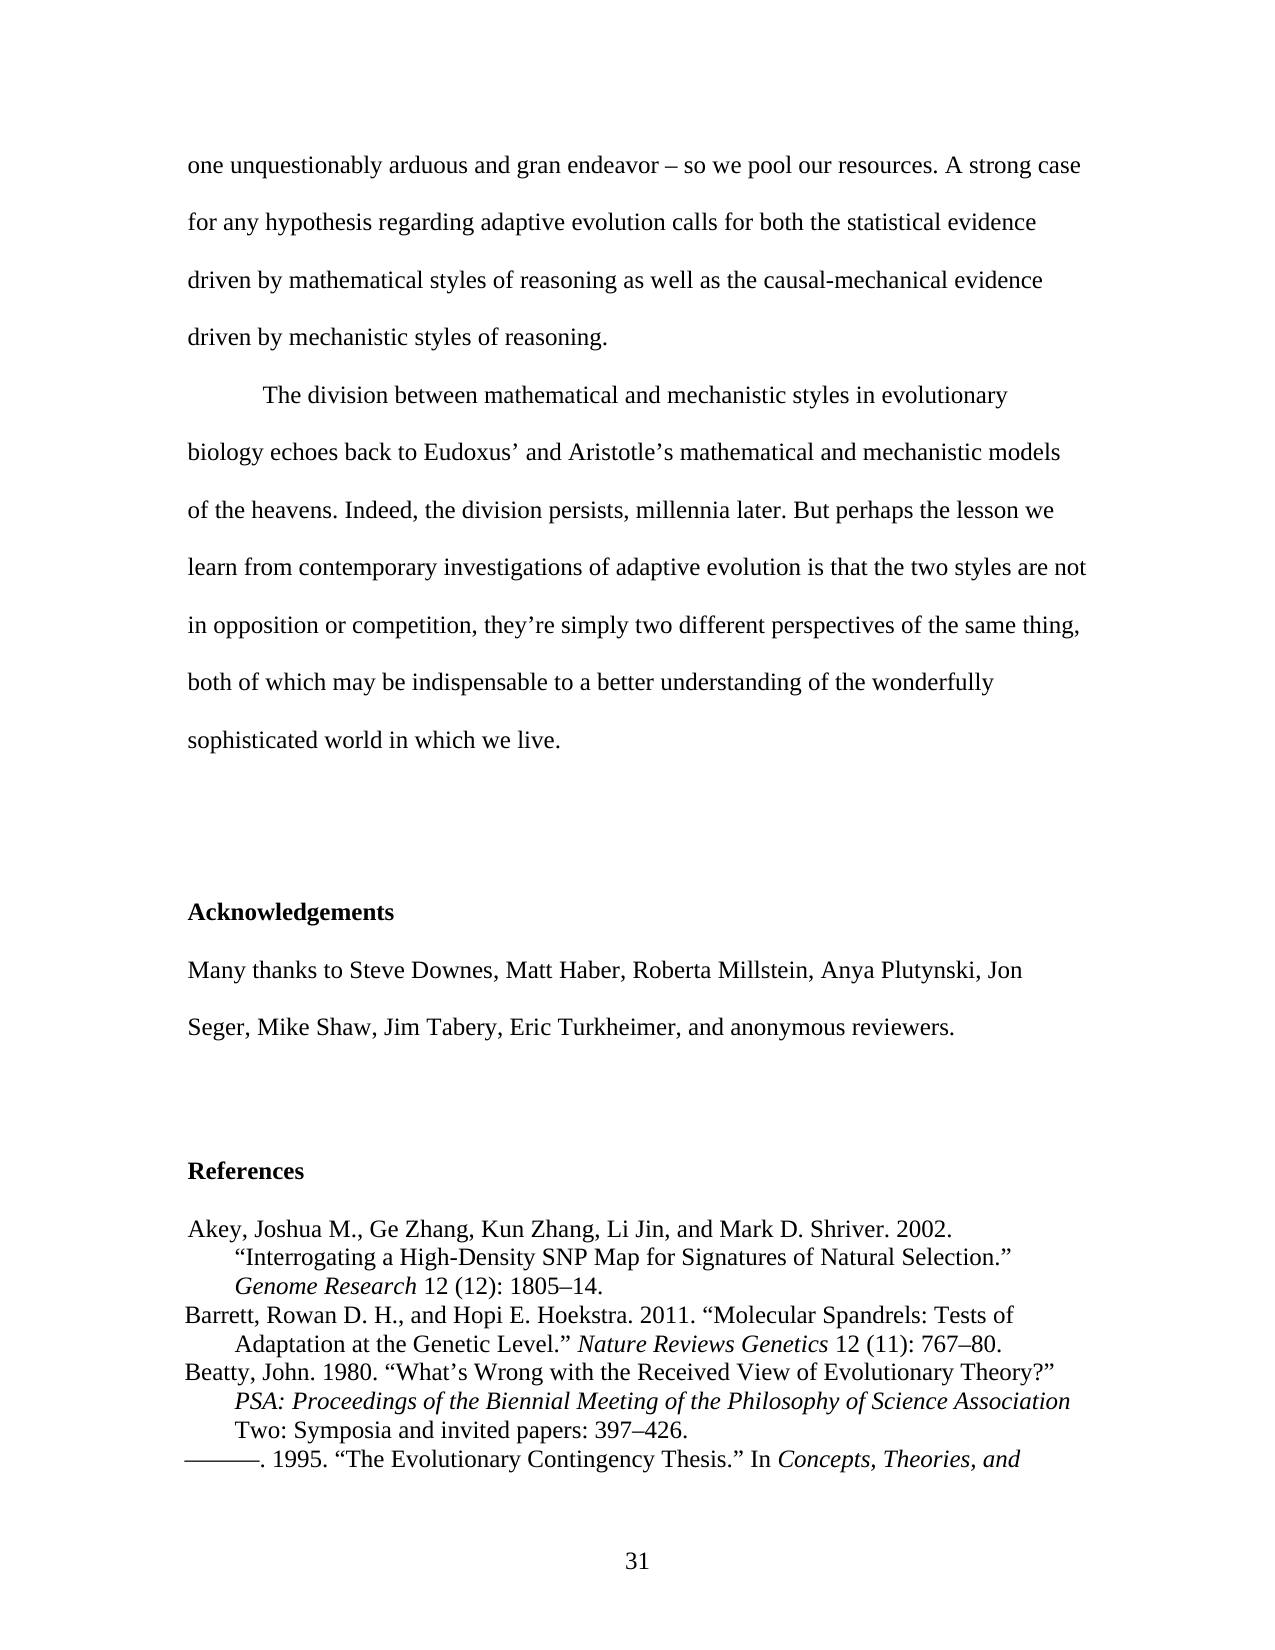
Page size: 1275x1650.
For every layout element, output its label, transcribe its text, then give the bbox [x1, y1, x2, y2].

text Akey, Joshua M., Ge Zhang, Kun Zhang, Li Jin, and Mark D. Shriver. 2002. “Interrogating a High-Density SNP Map for Signatures of Natural Selection.” Genome Research 12 (12): 1805–14. [187, 1214, 1087, 1300]
text Acknowledgements [187, 897, 1087, 926]
text Many thanks to Steve Downes, Matt Haber, Roberta Millstein, Anya Plutynski, Jon Seger, Mike Shaw, Jim Tabery, Eric Turkheimer, and anonymous reviewers. [187, 955, 1087, 1041]
text The division between mathematical and mechanistic styles in evolutionary biology echoes back to Eudoxus’ and Aristotle’s mathematical and mechanistic models of the heavens. Indeed, the division persists, millennia later. But perhaps the lesson we learn from contemporary investigations of adaptive evolution is that the two styles are not in opposition or competition, they’re simply two different perspectives of the same thing, both of which may be indispensable to a better understanding of the wonderfully sophisticated world in which we live. [187, 380, 1087, 754]
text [184, 1444, 1087, 1472]
text Barrett, Rowan D. H., and Hopi E. Hoekstra. 2011. “Molecular Spandrels: Tests of Adaptation at the Genetic Level.” Nature Reviews Genetics 12 (11): 767–80. [184, 1300, 1087, 1357]
text Beatty, John. 1980. “What’s Wrong with the Received View of Evolutionary Theory?” PSA: Proceedings of the Biennial Meeting of the Philosophy of Science Association Two: Symposia and invited papers: 397–426. [184, 1357, 1087, 1444]
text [187, 150, 1087, 351]
text References [187, 1156, 1087, 1185]
